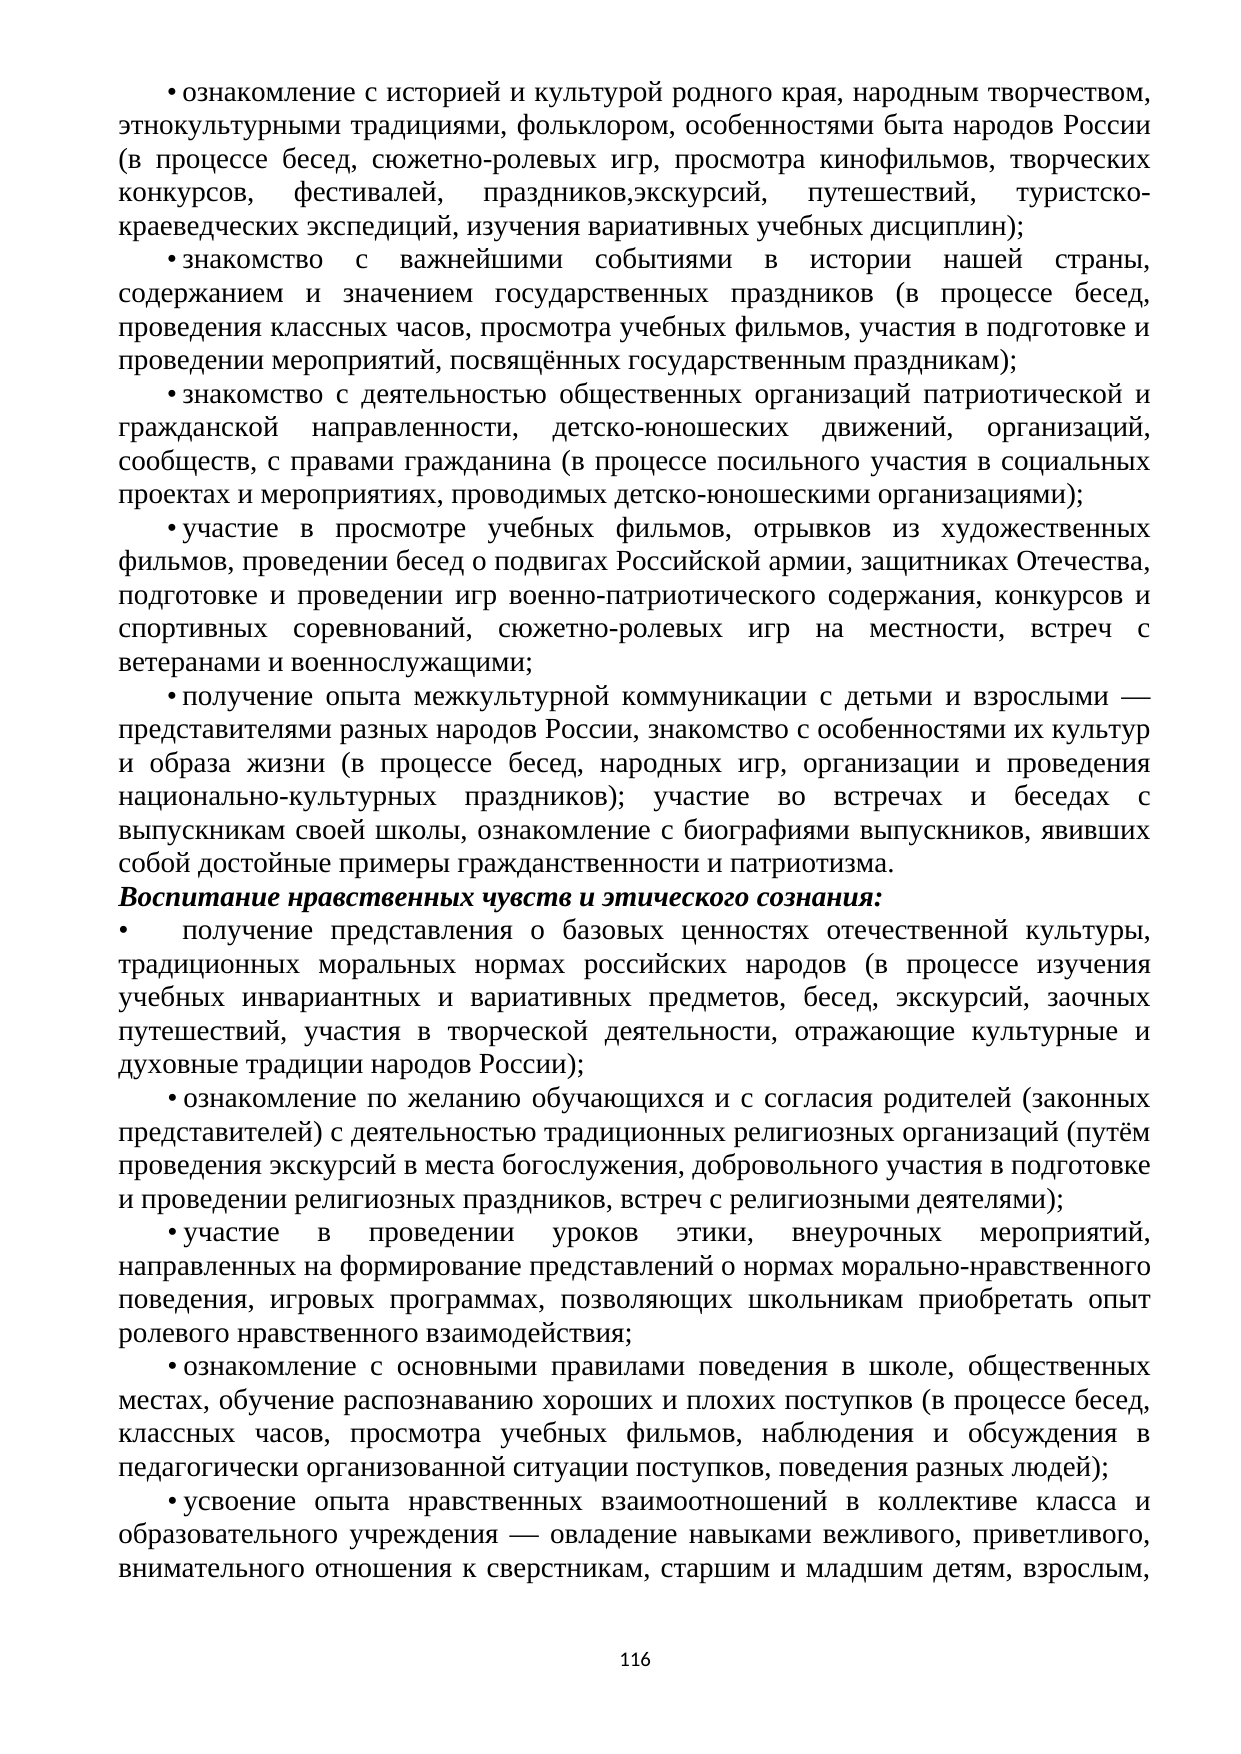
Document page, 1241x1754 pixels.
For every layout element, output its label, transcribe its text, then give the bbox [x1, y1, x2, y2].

list ознакомление с основными правилами поведения в школе, общественных местах, обучение распознаванию хороших и плохих поступков (в процессе бесед, классных часов, просмотра учебных фильмов, наблюдения и обсуждения в педагогически организованной ситуации поступков, поведения разных людей); [118, 1348, 1152, 1483]
text Воспитание нравственных чувств и этического сознания: [118, 879, 1152, 912]
list участие в проведении уроков этики, внеурочных мероприятий, направленных на формирование представлений о нормах морально-нравственного поведения, игровых программах, позволяющих школьникам приобретать опыт ролевого нравственного взаимодействия; [118, 1214, 1152, 1348]
list ознакомление с историей и культурой родного края, народным творчеством, этнокультурными традициями, фольклором, особенностями быта народов России (в процессе бесед, сюжетно-ролевых игр, просмотра кинофильмов, творческих конкурсов, фестивалей, праздников,экскурсий, путешествий, туристско-краеведческих экспедиций, изучения вариативных учебных дисциплин); [118, 74, 1152, 242]
list получение опыта межкультурной коммуникации с детьми и взрослыми — представителями разных народов России, знакомство с особенностями их культур и образа жизни (в процессе бесед, народных игр, организации и проведения национально-культурных праздников); участие во встречах и беседах с выпускникам своей школы, ознакомление с биографиями выпускников, явивших собой достойные примеры гражданственности и патриотизма. [118, 678, 1152, 879]
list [118, 1483, 1152, 1583]
list получение представления о базовых ценностях отечественной культуры, традиционных моральных нормах российских народов (в процессе изучения учебных инвариантных и вариативных предметов, бесед, экскурсий, заочных путешествий, участия в творческой деятельности, отражающие культурные и духовные традиции народов России); [118, 912, 1152, 1080]
list ознакомление по желанию обучающихся и с согласия родителей (законных представителей) с деятельностью традиционных религиозных организаций (путём проведения экскурсий в места богослужения, добровольного участия в подготовке и проведении религиозных праздников, встреч с религиозными деятелями); [118, 1080, 1152, 1214]
list знакомство с важнейшими событиями в истории нашей страны, содержанием и значением государственных праздников (в процессе бесед, проведения классных часов, просмотра учебных фильмов, участия в подготовке и проведении мероприятий, посвящённых государственным праздникам); [118, 242, 1152, 376]
list знакомство с деятельностью общественных организаций патриотической и гражданской направленности, детско-юношеских движений, организаций, сообществ, с правами гражданина (в процессе посильного участия в социальных проектах и мероприятиях, проводимых детско-юношескими организациями); [118, 376, 1152, 510]
list участие в просмотре учебных фильмов, отрывков из художественных фильмов, проведении бесед о подвигах Российской армии, защитниках Отечества, подготовке и проведении игр военно-патриотического содержания, конкурсов и спортивных соревнований, сюжетно-ролевых игр на местности, встреч с ветеранами и военнослужащими; [118, 510, 1152, 678]
